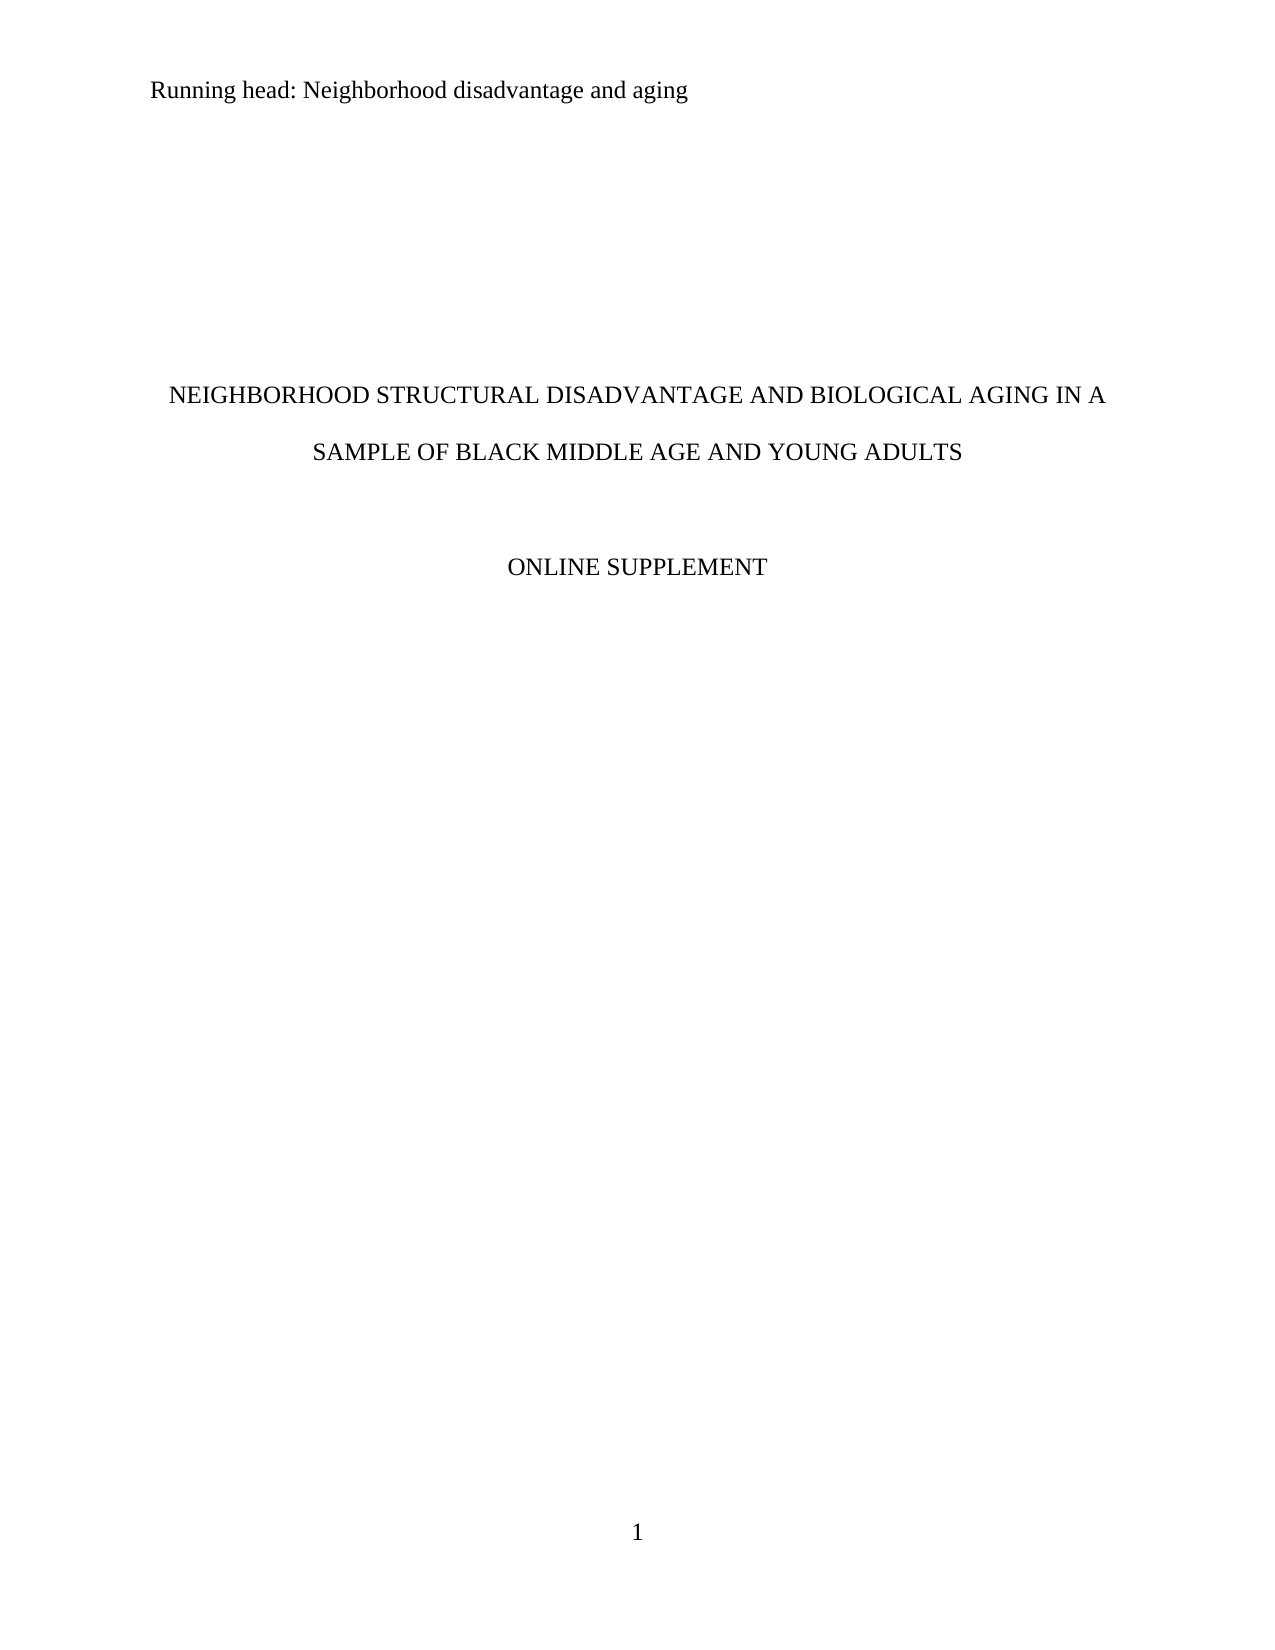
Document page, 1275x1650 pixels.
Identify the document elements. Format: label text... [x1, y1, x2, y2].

text ONLINE SUPPLEMENT [150, 552, 1125, 581]
text Neighborhood structural Disadvantage and biological aging in a sample of black middle age and young adults [150, 380, 1125, 466]
